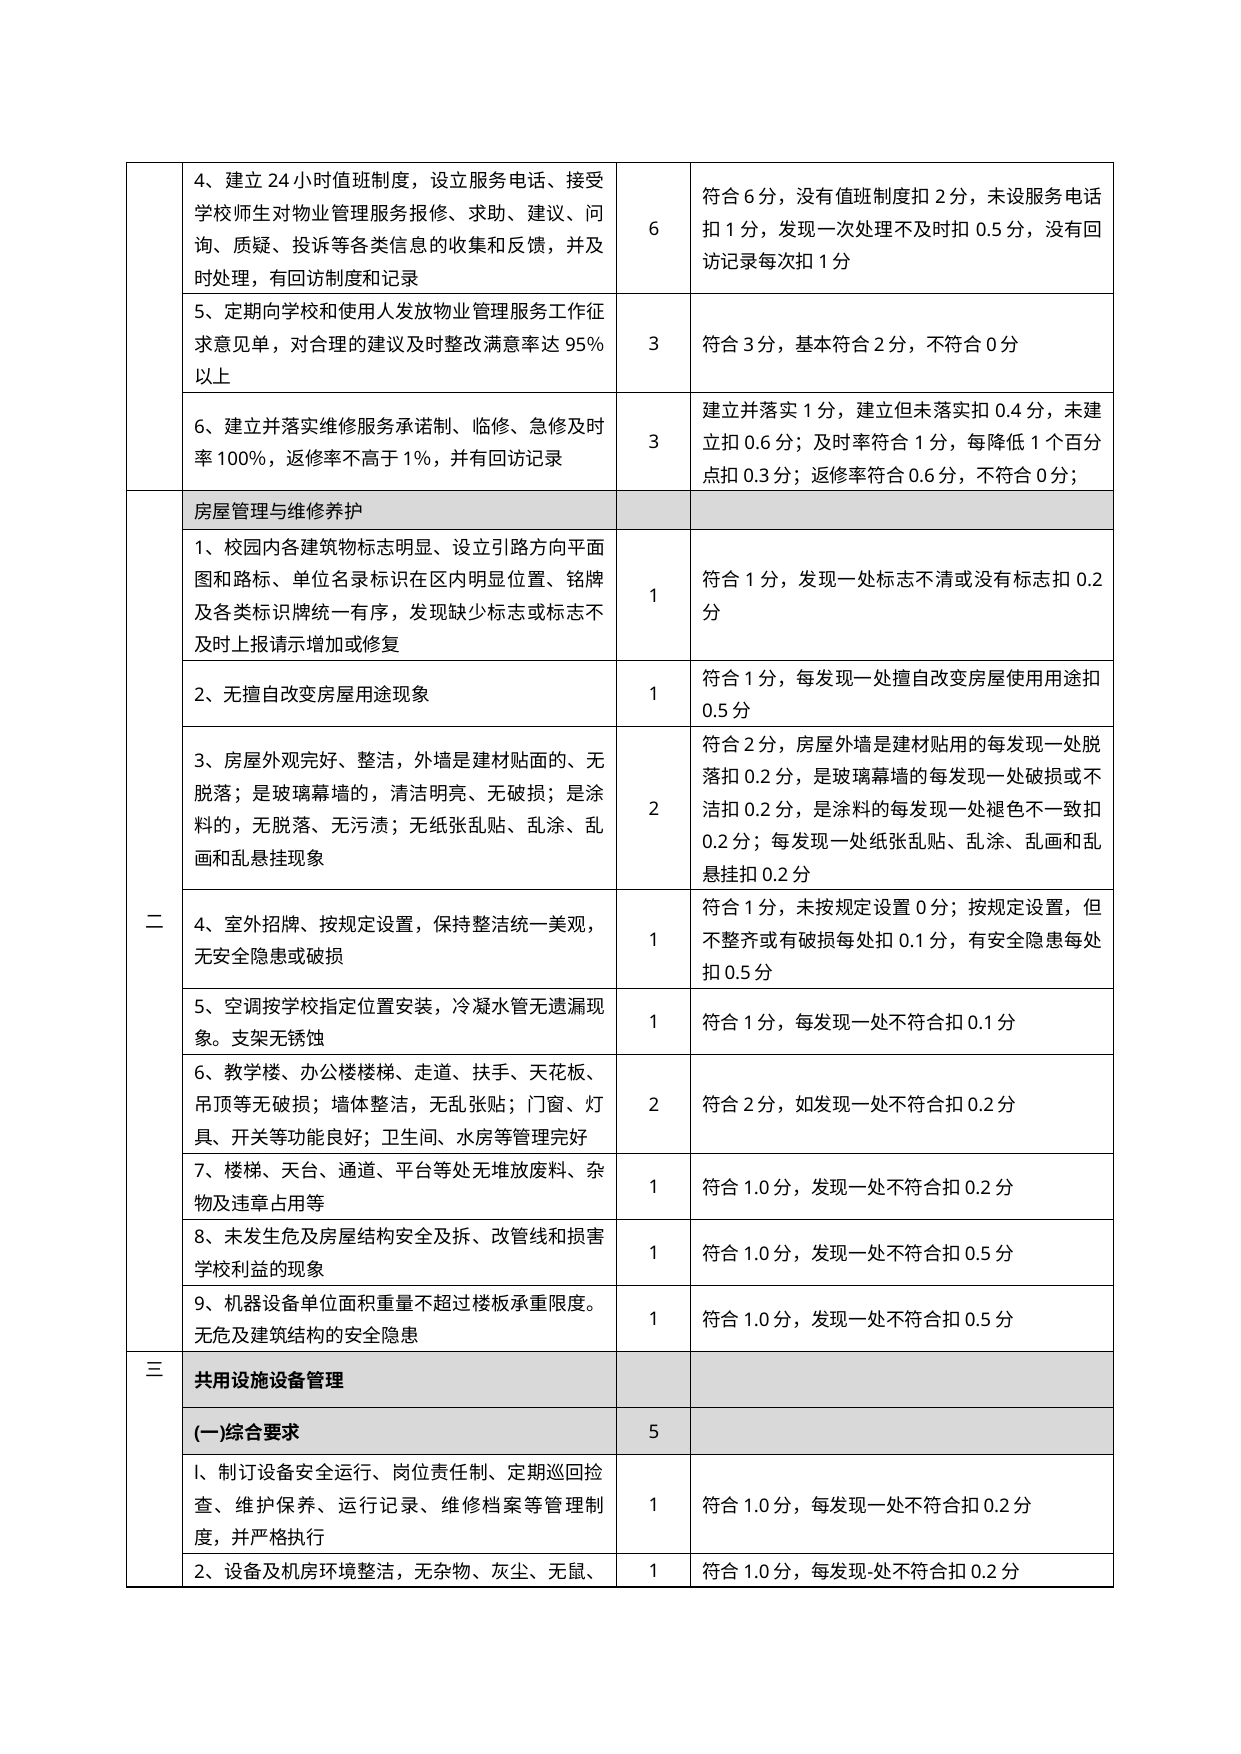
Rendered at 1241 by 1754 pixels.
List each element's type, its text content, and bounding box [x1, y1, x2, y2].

table_cell 6、建立并落实维修服务承诺制、临修、急修及时率100％，返修率不高于1％，并有回访记录 [183, 393, 616, 490]
table_cell [691, 1408, 1113, 1454]
table_cell 建立并落实1分，建立但未落实扣0.4分，未建立扣0.6分；及时率符合1分，每降低1个百分点扣0.3分；返修率符合0.6分，不符合0分； [691, 393, 1113, 490]
table_cell 1 [617, 1220, 690, 1284]
table_cell 1 [617, 1554, 690, 1586]
table_cell 符合2分，如发现一处不符合扣0.2分 [691, 1055, 1113, 1152]
table_cell 共用设施设备管理 [183, 1352, 616, 1407]
table_cell 符合1.0分，发现一处不符合扣0.5分 [691, 1286, 1113, 1351]
table_cell 2 [617, 727, 690, 889]
table_cell 三 [127, 1352, 182, 1586]
table_cell 8、未发生危及房屋结构安全及拆、改管线和损害学校利益的现象 [183, 1220, 616, 1284]
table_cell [691, 1554, 1113, 1586]
table_cell [617, 1352, 690, 1407]
table_cell 6、教学楼、办公楼楼梯、走道、扶手、天花板、吊顶等无破损；墙体整洁，无乱张贴；门窗、灯具、开关等功能良好；卫生间、水房等管理完好 [183, 1055, 616, 1152]
table_cell [691, 1352, 1113, 1407]
table_cell 1 [617, 890, 690, 988]
table_cell 4、建立24小时值班制度，设立服务电话、接受学校师生对物业管理服务报修、求助、建议、问询、质疑、投诉等各类信息的收集和反馈，并及时处理，有回访制度和记录 [183, 163, 616, 293]
table_cell 4、室外招牌、按规定设置，保持整洁统一美观，无安全隐患或破损 [183, 890, 616, 988]
table_cell 符合1分，未按规定设置0分；按规定设置，但不整齐或有破损每处扣0.1分，有安全隐患每处扣0.5分 [691, 890, 1113, 988]
table_cell 2、无擅自改变房屋用途现象 [183, 661, 616, 726]
table_cell [617, 491, 690, 529]
table_cell 5、定期向学校和使用人发放物业管理服务工作征求意见单，对合理的建议及时整改满意率达95％以上 [183, 294, 616, 392]
table_cell [691, 491, 1113, 529]
table_cell 3、房屋外观完好、整洁，外墙是建材贴面的、无脱落；是玻璃幕墙的，清洁明亮、无破损；是涂料的，无脱落、无污渍；无纸张乱贴、乱涂、乱画和乱悬挂现象 [183, 727, 616, 889]
table_cell 符合1分，发现一处标志不清或没有标志扣0.2分 [691, 530, 1113, 660]
table_cell 符合1分，每发现一处不符合扣0.1分 [691, 989, 1113, 1054]
table_cell 1 [617, 530, 690, 660]
table_cell 7、楼梯、天台、通道、平台等处无堆放废料、杂物及违章占用等 [183, 1154, 616, 1218]
table_cell 符合1.0分，发现一处不符合扣0.5分 [691, 1220, 1113, 1284]
table_cell 1 [617, 1455, 690, 1553]
table_cell 1 [617, 989, 690, 1054]
table_cell 符合6分，没有值班制度扣2分，未设服务电话扣1分，发现一次处理不及时扣0.5分，没有回访记录每次扣1分 [691, 163, 1113, 293]
table_cell 3 [617, 294, 690, 392]
table_cell 符合3分，基本符合2分，不符合0分 [691, 294, 1113, 392]
table_cell 1 [617, 661, 690, 726]
table_cell 3 [617, 393, 690, 490]
table_cell 符合1.0分，发现一处不符合扣0.2分 [691, 1154, 1113, 1218]
table_cell 符合1分，每发现一处擅自改变房屋使用用途扣0.5分 [691, 661, 1113, 726]
table_cell 9、机器设备单位面积重量不超过楼板承重限度。无危及建筑结构的安全隐患 [183, 1286, 616, 1351]
table_cell 二 [127, 491, 182, 1351]
table_cell 1 [617, 1286, 690, 1351]
table_cell 符合2分，房屋外墙是建材贴用的每发现一处脱落扣0.2分，是玻璃幕墙的每发现一处破损或不洁扣0.2分，是涂料的每发现一处褪色不一致扣0.2分；每发现一处纸张乱贴、乱涂、乱画和乱悬挂扣0.2分 [691, 727, 1113, 889]
table_cell 5 [617, 1408, 690, 1454]
table_cell 6 [617, 163, 690, 293]
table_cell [183, 1554, 616, 1586]
table_cell l、制订设备安全运行、岗位责任制、定期巡回捡查、维护保养、运行记录、维修档案等管理制度，并严格执行 [183, 1455, 616, 1553]
table_cell (一)综合要求 [183, 1408, 616, 1454]
table_cell 1、校园内各建筑物标志明显、设立引路方向平面图和路标、单位名录标识在区内明显位置、铭牌及各类标识牌统一有序，发现缺少标志或标志不及时上报请示增加或修复 [183, 530, 616, 660]
table_cell 1 [617, 1154, 690, 1218]
table_cell 符合1.0分，每发现一处不符合扣0.2分 [691, 1455, 1113, 1553]
table_cell 2 [617, 1055, 690, 1152]
table_cell 房屋管理与维修养护 [183, 491, 616, 529]
table_cell 5、空调按学校指定位置安装，冷凝水管无遗漏现象。支架无锈蚀 [183, 989, 616, 1054]
